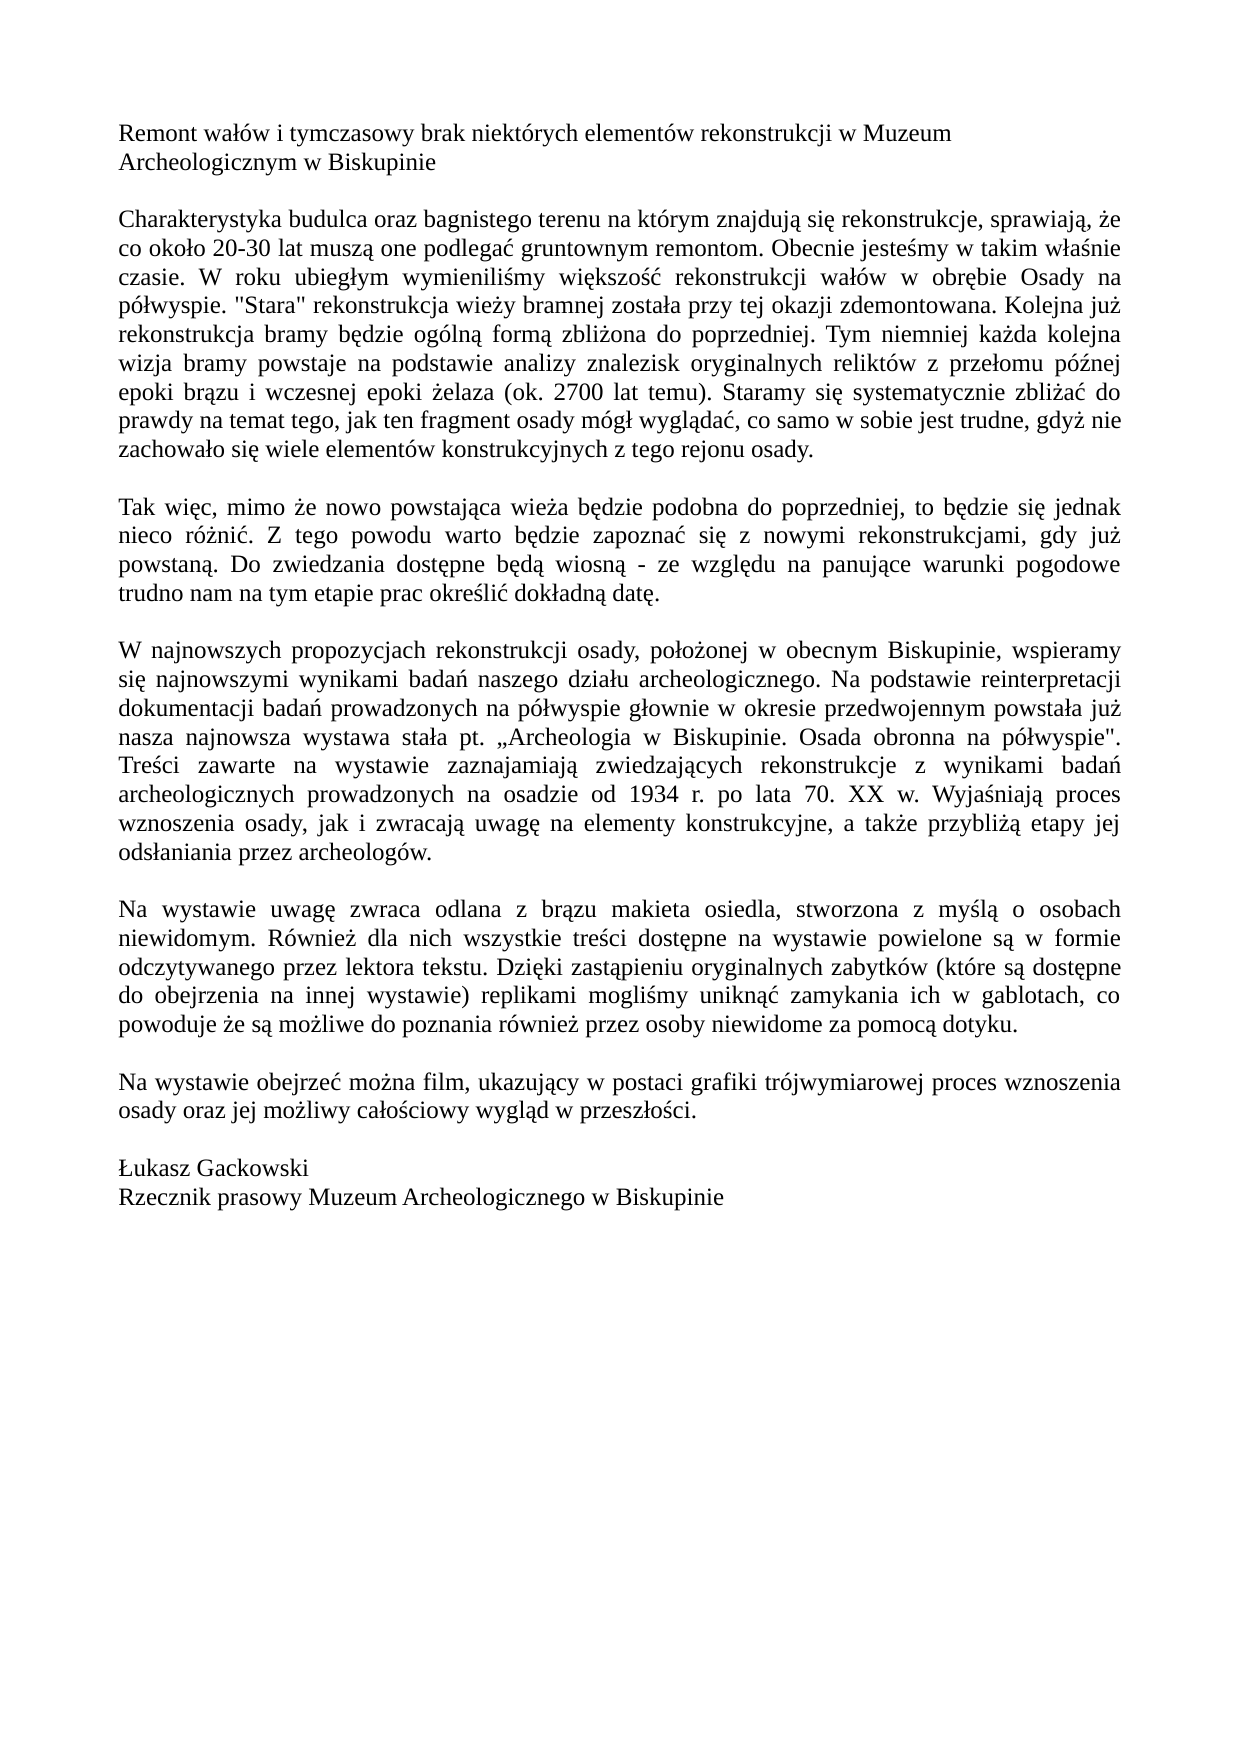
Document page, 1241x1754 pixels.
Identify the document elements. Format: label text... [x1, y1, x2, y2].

text W najnowszych propozycjach rekonstrukcji osady, położonej w obecnym Biskupinie, wspieramy się najnowszymi wynikami badań naszego działu archeologicznego. Na podstawie reinterpretacji dokumentacji badań prowadzonych na półwyspie głownie w okresie przedwojennym powstała już nasza najnowsza wystawa stała pt. „Archeologia w Biskupinie. Osada obronna na półwyspie". Treści zawarte na wystawie zaznajamiają zwiedzających rekonstrukcje z wynikami badań archeologicznych prowadzonych na osadzie od 1934 r. po lata 70. XX w. Wyjaśniają proces wznoszenia osady, jak i zwracają uwagę na elementy konstrukcyjne, a także przybliżą etapy jej odsłaniania przez archeologów. [118, 636, 1122, 866]
text Na wystawie uwagę zwraca odlana z brązu makieta osiedla, stworzona z myślą o osobach niewidomym. Również dla nich wszystkie treści dostępne na wystawie powielone są w formie odczytywanego przez lektora tekstu. Dzięki zastąpieniu oryginalnych zabytków (które są dostępne do obejrzenia na innej wystawie) replikami mogliśmy uniknąć zamykania ich w gablotach, co powoduje że są możliwe do poznania również przez osoby niewidome za pomocą dotyku. [118, 894, 1122, 1038]
text Charakterystyka budulca oraz bagnistego terenu na którym znajdują się rekonstrukcje, sprawiają, że co około 20-30 lat muszą one podlegać gruntownym remontom. Obecnie jesteśmy w takim właśnie czasie. W roku ubiegłym wymieniliśmy większość rekonstrukcji wałów w obrębie Osady na półwyspie. "Stara" rekonstrukcja wieży bramnej została przy tej okazji zdemontowana. Kolejna już rekonstrukcja bramy będzie ogólną formą zbliżona do poprzedniej. Tym niemniej każda kolejna wizja bramy powstaje na podstawie analizy znalezisk oryginalnych reliktów z przełomu późnej epoki brązu i wczesnej epoki żelaza (ok. 2700 lat temu). Staramy się systematycznie zbliżać do prawdy na temat tego, jak ten fragment osady mógł wyglądać, co samo w sobie jest trudne, gdyż nie zachowało się wiele elementów konstrukcyjnych z tego rejonu osady. [118, 204, 1122, 463]
text Remont wałów i tymczasowy brak niektórych elementów rekonstrukcji w Muzeum Archeologicznym w Biskupinie [118, 118, 1122, 176]
text Na wystawie obejrzeć można film, ukazujący w postaci grafiki trójwymiarowej proces wznoszenia osady oraz jej możliwy całościowy wygląd w przeszłości. [118, 1067, 1122, 1124]
text Tak więc, mimo że nowo powstająca wieża będzie podobna do poprzedniej, to będzie się jednak nieco różnić. Z tego powodu warto będzie zapoznać się z nowymi rekonstrukcjami, gdy już powstaną. Do zwiedzania dostępne będą wiosną - ze względu na panujące warunki pogodowe trudno nam na tym etapie prac określić dokładną datę. [118, 492, 1122, 607]
text Łukasz Gackowski [118, 1153, 1122, 1182]
text Rzecznik prasowy Muzeum Archeologicznego w Biskupinie [118, 1182, 1122, 1211]
